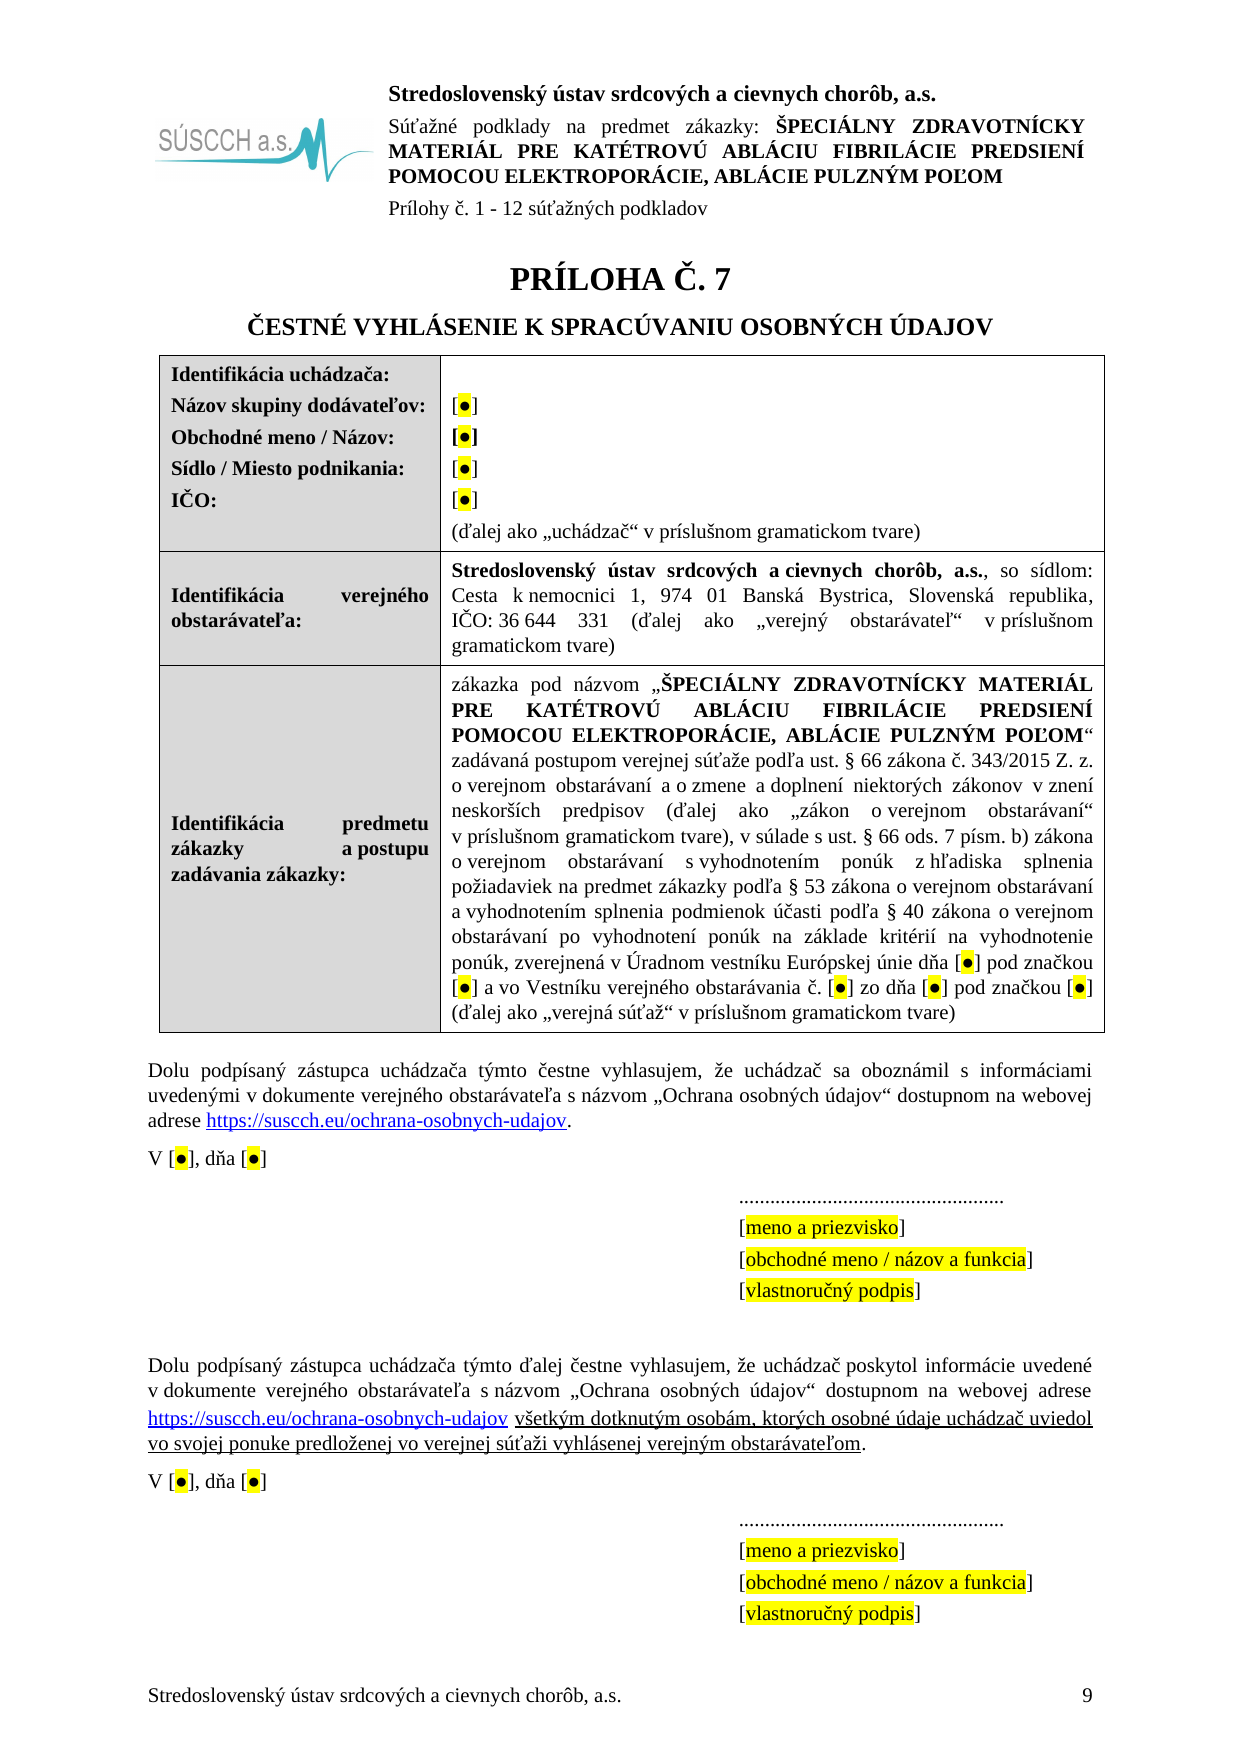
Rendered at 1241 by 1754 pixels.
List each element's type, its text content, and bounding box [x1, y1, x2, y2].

picture [155, 118, 374, 182]
text [obchodné meno / názov a funkcia] [148, 1247, 746, 1271]
text V [●], dňa [●] [188, 1146, 247, 1170]
text [meno a priezvisko] [898, 1538, 1092, 1562]
text [vlastnoručný podpis] [914, 1601, 1092, 1625]
table_cell Stredoslovenský ústav srdcových a cievnych chorôb, a.s., so sídlom: Cesta k nemocnici 1, 974 01 Banská Bystrica, Slovenská republika, IČO: 36 644 331 (ďalej ako „verejný obstarávateľ“ v príslušnom gramatickom tvare) [441, 552, 1104, 665]
text Dolu podpísaný zástupca uchádzača týmto ďalej čestne vyhlasujem, že uchádzač poskytol informácie uvedené v dokumente verejného obstarávateľa s názvom „Ochrana osobných údajov“ dostupnom na webovej adrese https://suscch.eu/ochrana-osobnych-udajov všetkým dotknutým osobám, ktorých osobné údaje uchádzač uviedol vo svojej ponuke predloženej vo verejnej súťaži vyhlásenej verejným obstarávateľom. [148, 1353, 1092, 1455]
text ................................................... [148, 1507, 1092, 1531]
text [obchodné meno / názov a funkcia] [148, 1569, 1092, 1594]
text [vlastnoručný podpis] [148, 1601, 746, 1625]
text V [●], dňa [●] [260, 1146, 1092, 1170]
table_header Identifikácia uchádzača: Názov skupiny dodávateľov: Obchodné meno / Názov: Sídlo / Miesto podnikania: IČO: [160, 356, 440, 551]
text [meno a priezvisko] [898, 1215, 1092, 1239]
table_cell Identifikácia predmetu zákazky a postupu zadávania zákazky: [160, 666, 440, 1032]
text V [●], dňa [●] [188, 1469, 247, 1493]
text Dolu podpísaný zástupca uchádzača týmto čestne vyhlasujem, že uchádzač sa oboznámil s informáciami uvedenými v dokumente verejného obstarávateľa s názvom „Ochrana osobných údajov“ dostupnom na webovej adrese https://suscch.eu/ochrana-osobnych-udajov. [148, 1058, 1092, 1132]
text [meno a priezvisko] [148, 1538, 746, 1562]
table_header [●] [●] [●] [●] (ďalej ako „uchádzač“ v príslušnom gramatickom tvare) [441, 356, 1104, 551]
text [meno a priezvisko] [148, 1215, 746, 1239]
subtitle PRÍLOHA Č. 7 [148, 259, 1092, 297]
subtitle ČESTNÉ VYHLÁSENIE K SPRACÚVANIU OSOBNÝCH ÚDAJOV [148, 312, 1092, 341]
text V [●], dňa [●] [260, 1469, 1092, 1493]
text [vlastnoručný podpis] [914, 1278, 1092, 1302]
table_cell zákazka pod názvom „ŠPECIÁLNY ZDRAVOTNÍCKY MATERIÁL PRE KATÉTROVÚ ABLÁCIU FIBRILÁCIE PREDSIENÍ POMOCOU ELEKTROPORÁCIE, ABLÁCIE PULZNÝM POĽOM“ zadávaná postupom verejnej súťaže podľa ust. § 66 zákona č. 343/2015 Z. z. o verejnom obstarávaní a o zmene a doplnení niektorých zákonov v znení neskorších predpisov (ďalej ako „zákon o verejnom obstarávaní“ v príslušnom gramatickom tvare), v súlade s ust. § 66 ods. 7 písm. b) zákona o verejnom obstarávaní s vyhodnotením ponúk z hľadiska splnenia požiadaviek na predmet zákazky podľa § 53 zákona o verejnom obstarávaní a vyhodnotením splnenia podmienok účasti podľa § 40 zákona o verejnom obstarávaní po vyhodnotení ponúk na základe kritérií na vyhodnotenie ponúk, zverejnená v Úradnom vestníku Európskej únie dňa [●] pod značkou [●] a vo Vestníku verejného obstarávania č. [●] zo dňa [●] pod značkou [●] (ďalej ako „verejná súťaž“ v príslušnom gramatickom tvare) [441, 666, 1104, 1032]
text [vlastnoručný podpis] [148, 1278, 746, 1302]
text ................................................... [148, 1184, 1092, 1208]
table_cell Identifikácia verejného obstarávateľa: [160, 552, 440, 665]
